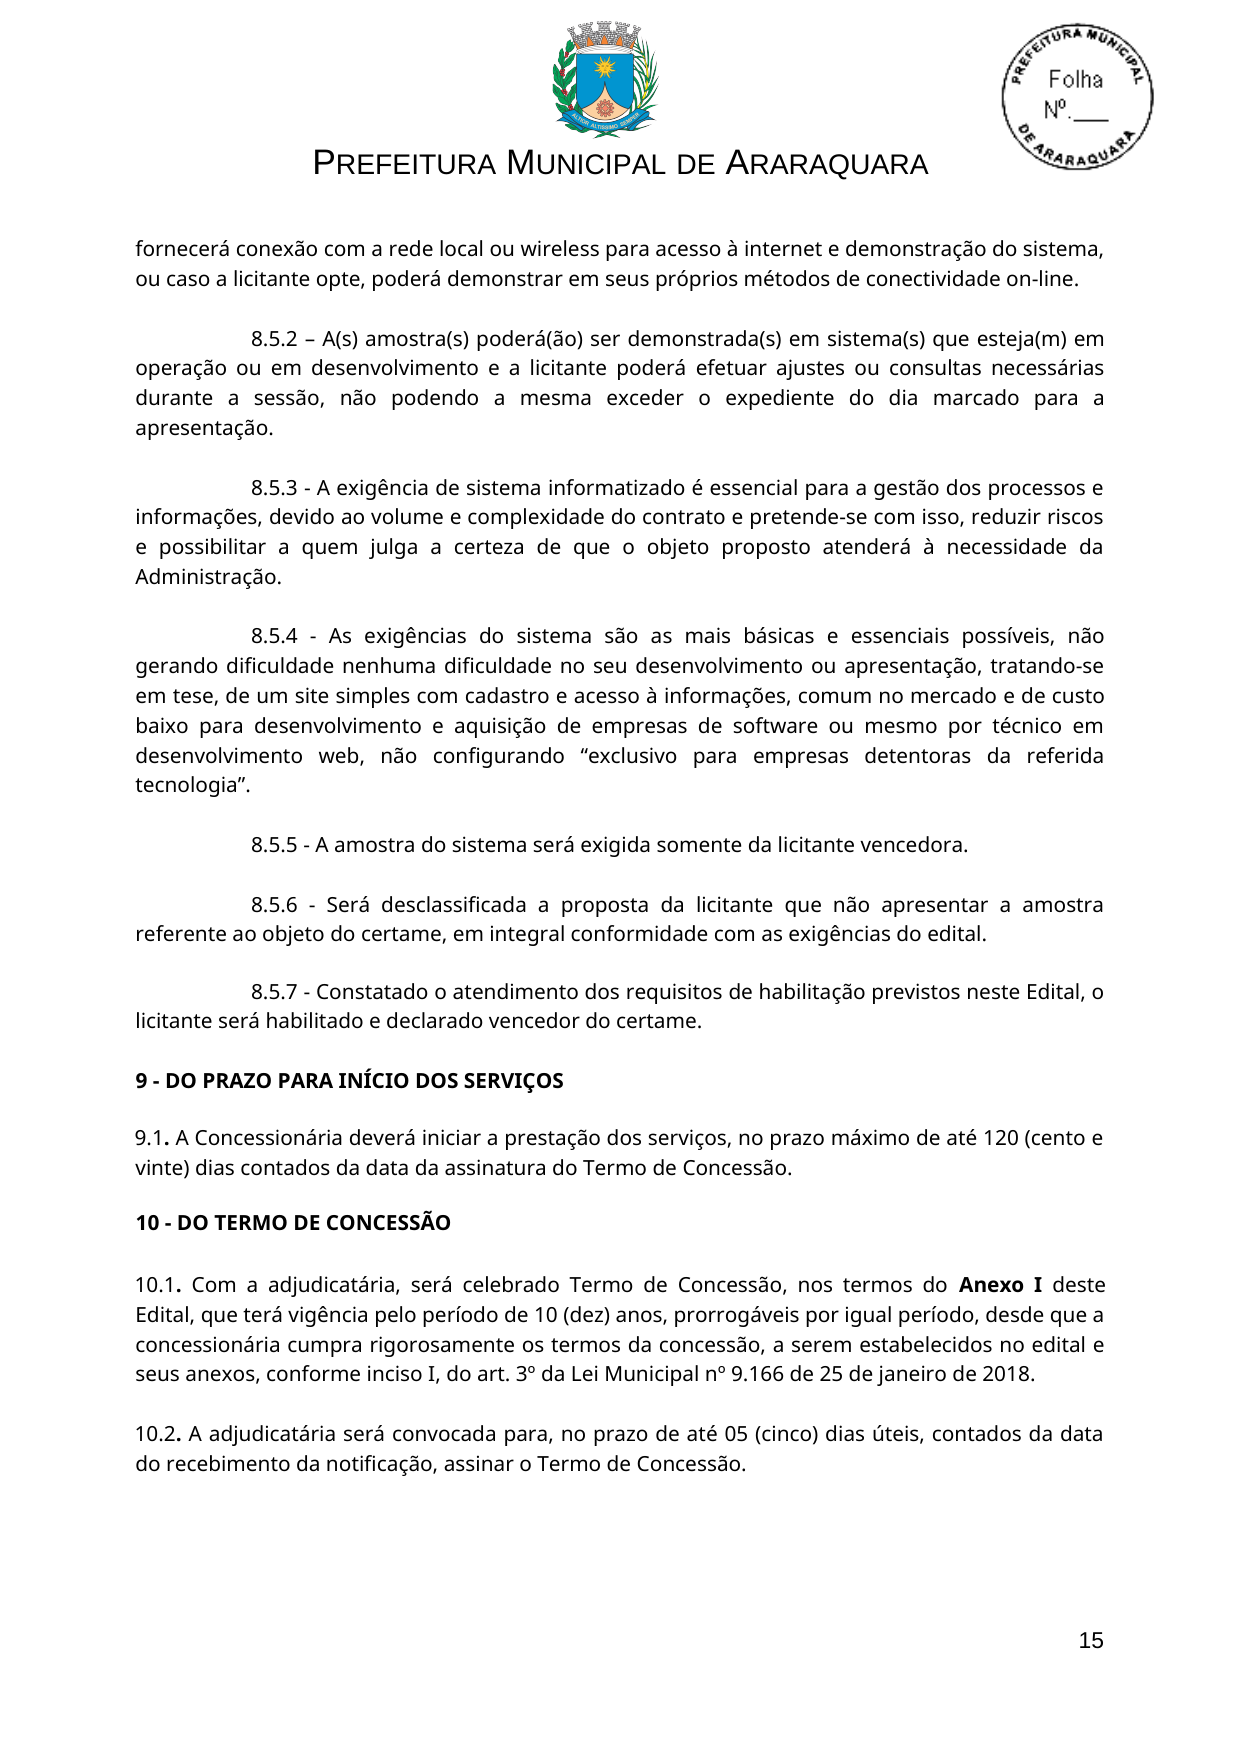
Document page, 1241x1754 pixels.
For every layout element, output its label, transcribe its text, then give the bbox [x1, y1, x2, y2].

subtitle 10 - DO TERMO DE CONCESSÃO [135, 1208, 1107, 1236]
text 8.5.6 - Será desclassificada a proposta da licitante que não apresentar a amostra referente ao objeto do certame, em integral conformidade com as exigências do edital. [135, 890, 1106, 948]
text 8.5.5 - A amostra do sistema será exigida somente da licitante vencedora. [135, 830, 1106, 858]
text 9.1. A Concessionária deverá iniciar a prestação dos serviços, no prazo máximo de até 120 (cento e vinte) dias contados da data da assinatura do Termo de Concessão. [134, 1123, 1106, 1181]
picture [552, 21, 659, 139]
text 8.5.2 – A(s) amostra(s) poderá(ão) ser demonstrada(s) em sistema(s) que esteja(m) em operação ou em desenvolvimento e a licitante poderá efetuar ajustes ou consultas necessárias durante a sessão, não podendo a mesma exceder o expediente do dia marcado para a apresentação. [135, 324, 1106, 441]
text 10.1. Com a adjudicatária, será celebrado Termo de Concessão, nos termos do Anexo I deste Edital, que terá vigência pelo período de 10 (dez) anos, prorrogáveis por igual período, desde que a concessionária cumpra rigorosamente os termos da concessão, a serem estabelecidos no edital e seus anexos, conforme inciso I, do art. 3º da Lei Municipal nº 9.166 de 25 de janeiro de 2018. [134, 1270, 1106, 1388]
text 8.5.7 - Constatado o atendimento dos requisitos de habilitação previstos neste Edital, o licitante será habilitado e declarado vencedor do certame. [135, 977, 1106, 1035]
text 8.5.3 - A exigência de sistema informatizado é essencial para a gestão dos processos e informações, devido ao volume e complexidade do contrato e pretende-se com isso, reduzir riscos e possibilitar a quem julga a certeza de que o objeto proposto atenderá à necessidade da Administração. [135, 473, 1106, 590]
text 8.5.4 - As exigências do sistema são as mais básicas e essenciais possíveis, não gerando dificuldade nenhuma dificuldade no seu desenvolvimento ou apresentação, tratando-se em tese, de um site simples com cadastro e acesso à informações, comum no mercado e de custo baixo para desenvolvimento e aquisição de empresas de software ou mesmo por técnico em desenvolvimento web, não configurando “exclusivo para empresas detentoras da referida tecnologia”. [135, 622, 1106, 799]
subtitle 9 - DO PRAZO PARA INÍCIO DOS SERVIÇOS [135, 1066, 1107, 1095]
picture [999, 17, 1164, 175]
text 10.2. A adjudicatária será convocada para, no prazo de até 05 (cinco) dias úteis, contados da data do recebimento da notificação, assinar o Termo de Concessão. [134, 1419, 1106, 1477]
